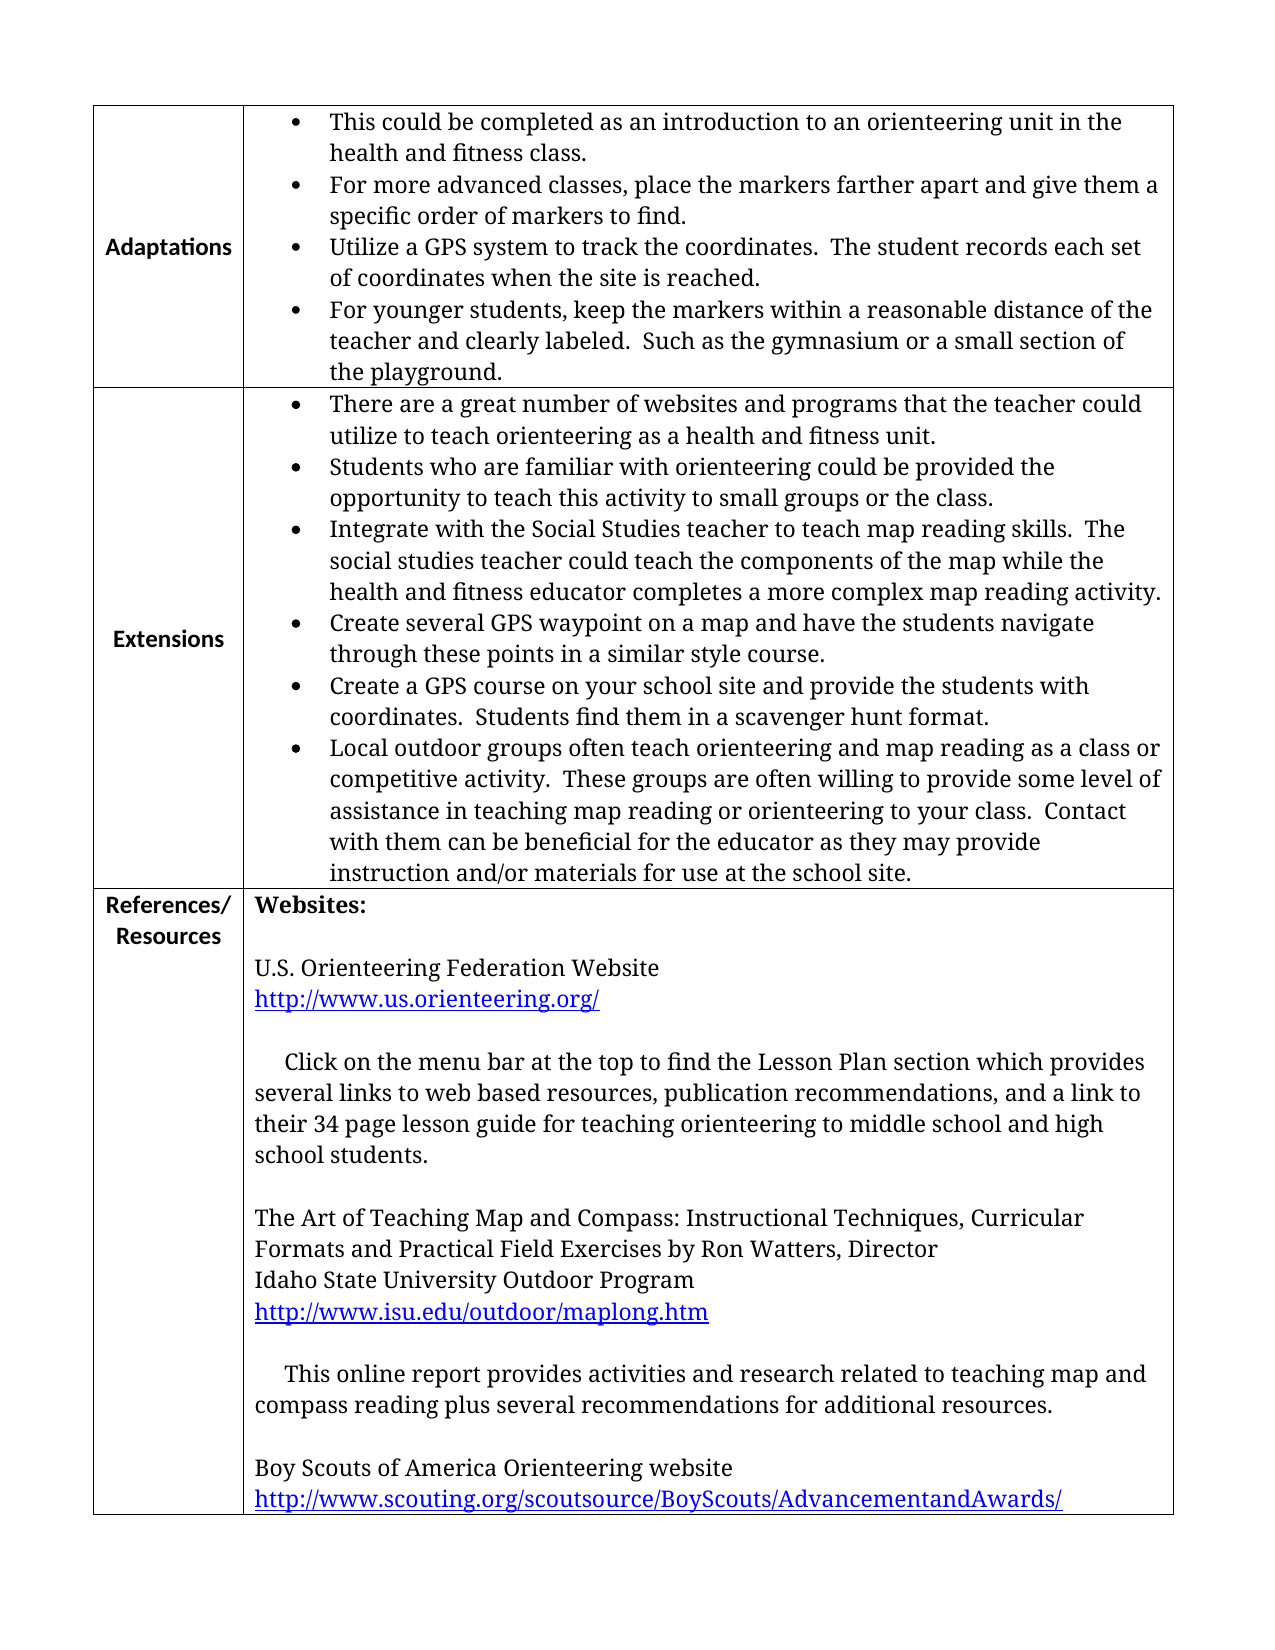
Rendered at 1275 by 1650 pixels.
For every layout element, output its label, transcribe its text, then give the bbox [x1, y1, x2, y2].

table_cell There are a great number of websites and programs that the teacher could utilize to teach orienteering as a health and fitness unit. Students who are familiar with orienteering could be provided the opportunity to teach this activity to small groups or the class. Integrate with the Social Studies teacher to teach map reading skills. The social studies teacher could teach the components of the map while the health and fitness educator completes a more complex map reading activity. Create several GPS waypoint on a map and have the students navigate through these points in a similar style course. Create a GPS course on your school site and provide the students with coordinates. Students find them in a scavenger hunt format. Local outdoor groups often teach orienteering and map reading as a class or competitive activity. These groups are often willing to provide some level of assistance in teaching map reading or orienteering to your class. Contact with them can be beneficial for the educator as they may provide instruction and/or materials for use at the school site. [244, 388, 1173, 888]
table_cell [244, 889, 1173, 1514]
table_cell Extensions [94, 388, 243, 888]
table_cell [94, 889, 243, 1514]
table_cell Adaptations [94, 106, 243, 387]
table_cell This could be completed as an introduction to an orienteering unit in the health and fitness class. For more advanced classes, place the markers farther apart and give them a specific order of markers to find. Utilize a GPS system to track the coordinates. The student records each set of coordinates when the site is reached. For younger students, keep the markers within a reasonable distance of the teacher and clearly labeled. Such as the gymnasium or a small section of the playground. [244, 106, 1173, 387]
